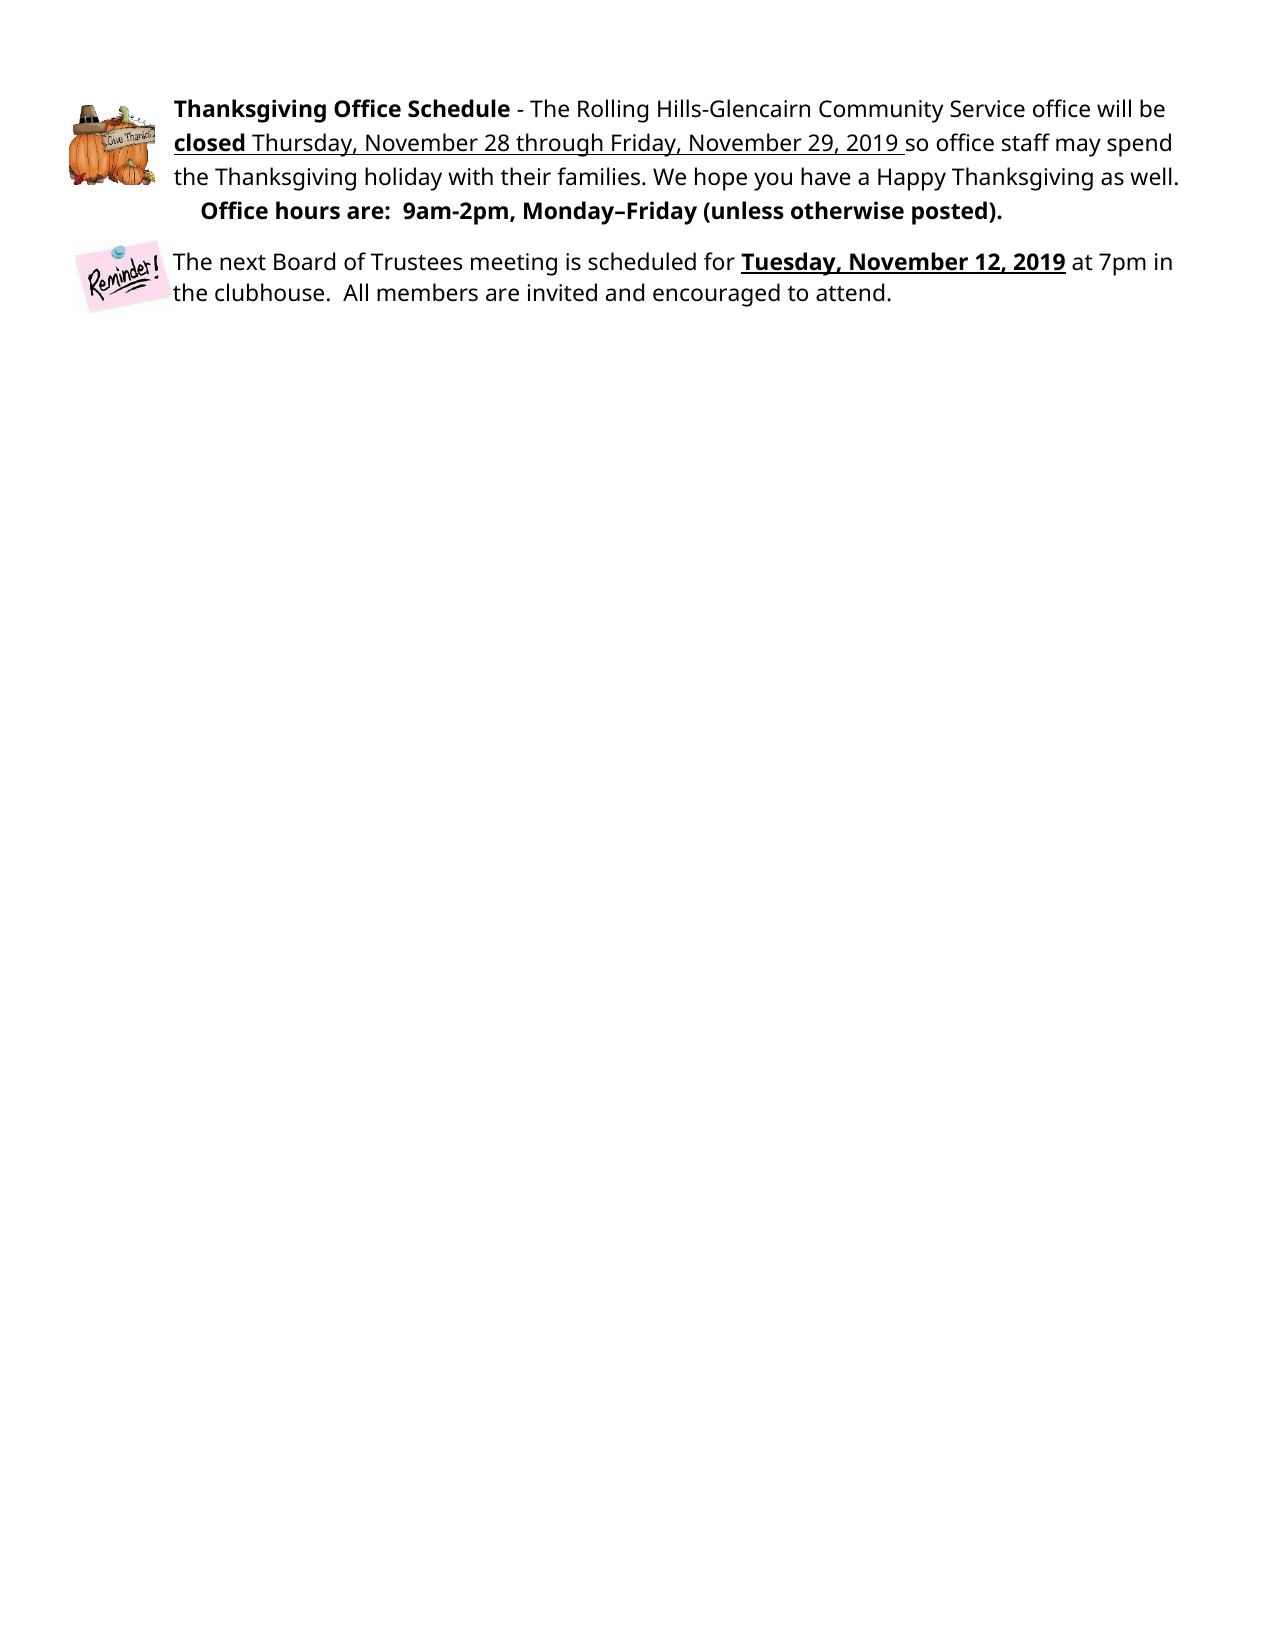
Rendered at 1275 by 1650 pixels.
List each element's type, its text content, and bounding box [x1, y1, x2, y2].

picture [75, 240, 173, 246]
text Office hours are: 9am-2pm, Monday–Friday (unless otherwise posted). [75, 195, 1200, 226]
text The next Board of Trustees meeting is scheduled for Tuesday, November 12, 2019 at 7pm in the clubhouse. All members are invited and encouraged to attend. [75, 246, 1200, 308]
picture [67, 105, 155, 183]
text Thanksgiving Office Schedule - The Rolling Hills-Glencairn Community Service office will be closed Thursday, November 28 through Friday, November 29, 2019 so office staff may spend the Thanksgiving holiday with their families. We hope you have a Happy Thanksgiving as well. [75, 93, 1200, 192]
picture [75, 308, 173, 313]
